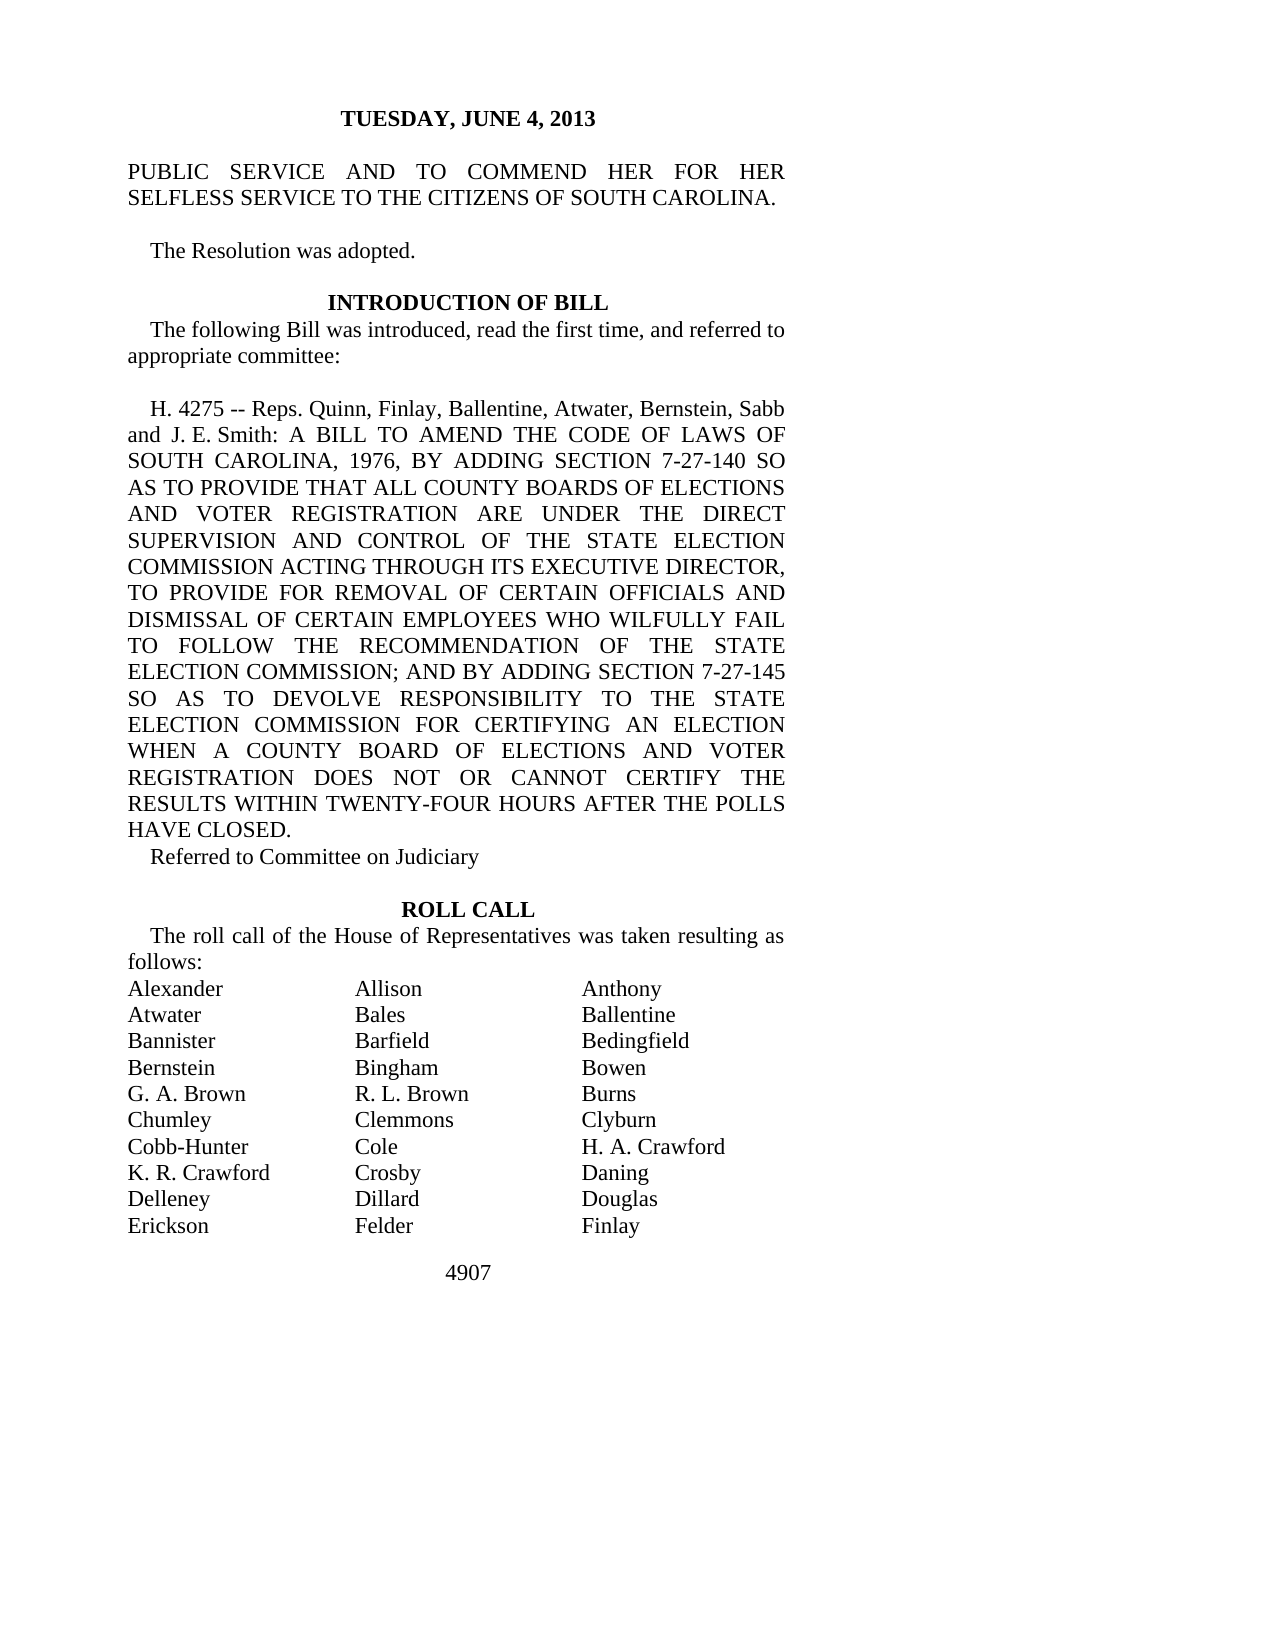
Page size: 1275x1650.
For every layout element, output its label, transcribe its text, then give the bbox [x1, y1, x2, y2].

text The Resolution was adopted. [127, 237, 786, 263]
table_cell R. L. Brown [343, 1080, 570, 1106]
table_cell Daning [570, 1159, 797, 1186]
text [127, 158, 786, 210]
table_cell Bowen [570, 1054, 797, 1080]
table_cell Dillard [343, 1186, 570, 1212]
text Referred to Committee on Judiciary [127, 843, 786, 869]
table_cell Clyburn [570, 1106, 797, 1133]
table_header Alexander [116, 975, 343, 1001]
table_cell Atwater [116, 1001, 343, 1027]
table_cell Barfield [343, 1028, 570, 1054]
table_cell Bingham [343, 1054, 570, 1080]
table_cell Ballentine [570, 1001, 797, 1027]
table_cell Cole [343, 1133, 570, 1159]
table_header Anthony [570, 975, 797, 1001]
table_cell Douglas [570, 1186, 797, 1212]
text The roll call of the House of Representatives was taken resulting as follows: [127, 922, 786, 975]
table_cell Felder [343, 1212, 570, 1238]
table_cell Crosby [343, 1159, 570, 1186]
table_cell Delleney [116, 1186, 343, 1212]
table_cell Bannister [116, 1028, 343, 1054]
table_cell Burns [570, 1080, 797, 1106]
text H. 4275 -- Reps. Quinn, Finlay, Ballentine, Atwater, Bernstein, Sabb and J. E. Smith: A BILL TO AMEND THE CODE OF LAWS OF SOUTH CAROLINA, 1976, BY ADDING SECTION 7-27-140 SO AS TO PROVIDE THAT ALL COUNTY BOARDS OF ELECTIONS AND VOTER REGISTRATION ARE UNDER THE DIRECT SUPERVISION AND CONTROL OF THE STATE ELECTION COMMISSION ACTING THROUGH ITS EXECUTIVE DIRECTOR, TO PROVIDE FOR REMOVAL OF CERTAIN OFFICIALS AND DISMISSAL OF CERTAIN EMPLOYEES WHO WILFULLY FAIL TO FOLLOW THE RECOMMENDATION OF THE STATE ELECTION COMMISSION; AND BY ADDING SECTION 7-27-145 SO AS TO DEVOLVE RESPONSIBILITY TO THE STATE ELECTION COMMISSION FOR CERTIFYING AN ELECTION WHEN A COUNTY BOARD OF ELECTIONS AND VOTER REGISTRATION DOES NOT OR CANNOT CERTIFY THE RESULTS WITHIN TWENTY-FOUR HOURS AFTER THE POLLS HAVE CLOSED. [127, 395, 786, 843]
table_cell Chumley [116, 1106, 343, 1133]
table_cell Bedingfield [570, 1028, 797, 1054]
table_cell Cobb-Hunter [116, 1133, 343, 1159]
table_cell Erickson [116, 1212, 343, 1238]
table_cell Clemmons [343, 1106, 570, 1133]
table_cell Bernstein [116, 1054, 343, 1080]
table_cell G. A. Brown [116, 1080, 343, 1106]
table_cell Finlay [570, 1212, 797, 1238]
table_cell Bales [343, 1001, 570, 1027]
table_cell K. R. Crawford [116, 1159, 343, 1186]
table_cell H. A. Crawford [570, 1133, 797, 1159]
text ROLL CALL [127, 896, 786, 922]
text INTRODUCTION OF BILL [127, 289, 786, 316]
table_header Allison [343, 975, 570, 1001]
text The following Bill was introduced, read the first time, and referred to appropriate committee: [127, 316, 786, 368]
